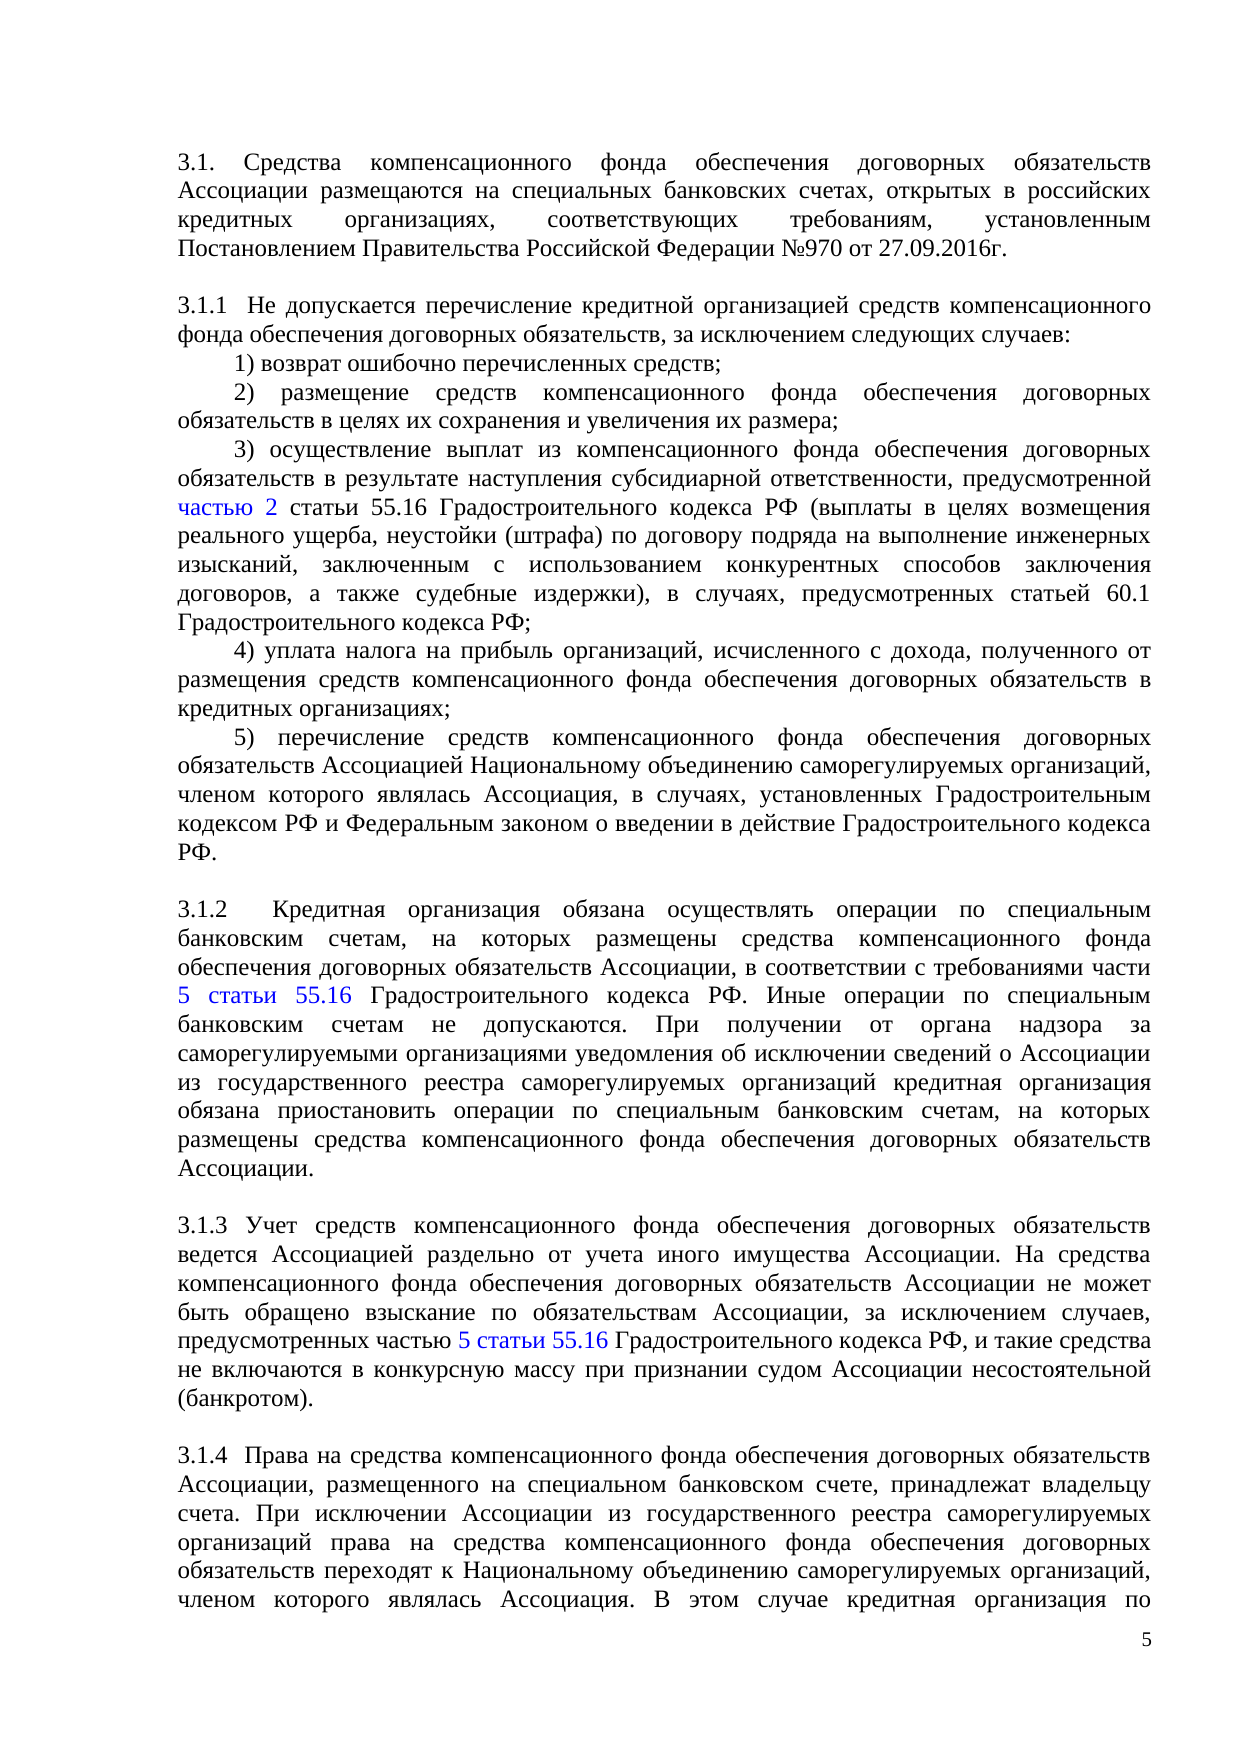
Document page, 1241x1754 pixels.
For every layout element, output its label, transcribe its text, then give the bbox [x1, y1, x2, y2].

text 3.1.3 Учет средств компенсационного фонда обеспечения договорных обязательств ведется Ассоциацией раздельно от учета иного имущества Ассоциации. На средства компенсационного фонда обеспечения договорных обязательств Ассоциации не может быть обращено взыскание по обязательствам Ассоциации, за исключением случаев, предусмотренных частью 5 статьи 55.16 Градостроительного кодекса РФ, и такие средства не включаются в конкурсную массу при признании судом Ассоциации несостоятельной (банкротом). [177, 1182, 1152, 1412]
text 1) возврат ошибочно перечисленных средств; [177, 348, 1152, 377]
text 3.1.1 Не допускается перечисление кредитной организацией средств компенсационного фонда обеспечения договорных обязательств, за исключением следующих случаев: [177, 291, 1152, 348]
text 3.1.2 Кредитная организация обязана осуществлять операции по специальным банковским счетам, на которых размещены средства компенсационного фонда обеспечения договорных обязательств Ассоциации, в соответствии с требованиями части 5 статьи 55.16 Градостроительного кодекса РФ. Иные операции по специальным банковским счетам не допускаются. При получении от органа надзора за саморегулируемыми организациями уведомления об исключении сведений о Ассоциации из государственного реестра саморегулируемых организаций кредитная организация обязана приостановить операции по специальным банковским счетам, на которых размещены средства компенсационного фонда обеспечения договорных обязательств Ассоциации. [177, 866, 1152, 1182]
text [177, 1441, 1152, 1613]
text 3) осуществление выплат из компенсационного фонда обеспечения договорных обязательств в результате наступления субсидиарной ответственности, предусмотренной частью 2 статьи 55.16 Градостроительного кодекса РФ (выплаты в целях возмещения реального ущерба, неустойки (штрафа) по договору подряда на выполнение инженерных изысканий, заключенным с использованием конкурентных способов заключения договоров, а также судебные издержки), в случаях, предусмотренных статьей 60.1 Градостроительного кодекса РФ; [177, 434, 1152, 636]
text 5) перечисление средств компенсационного фонда обеспечения договорных обязательств Ассоциацией Национальному объединению саморегулируемых организаций, членом которого являлась Ассоциация, в случаях, установленных Градостроительным кодексом РФ и Федеральным законом о введении в действие Градостроительного кодекса РФ. [177, 722, 1152, 866]
text 2) размещение средств компенсационного фонда обеспечения договорных обязательств в целях их сохранения и увеличения их размера; [177, 377, 1152, 434]
text 3.1. Средства компенсационного фонда обеспечения договорных обязательств Ассоциации размещаются на специальных банковских счетах, открытых в российских кредитных организациях, соответствующих требованиям, установленным Постановлением Правительства Российской Федерации №970 от 27.09.2016г. [177, 147, 1152, 262]
text 4) уплата налога на прибыль организаций, исчисленного с дохода, полученного от размещения средств компенсационного фонда обеспечения договорных обязательств в кредитных организациях; [177, 636, 1152, 722]
